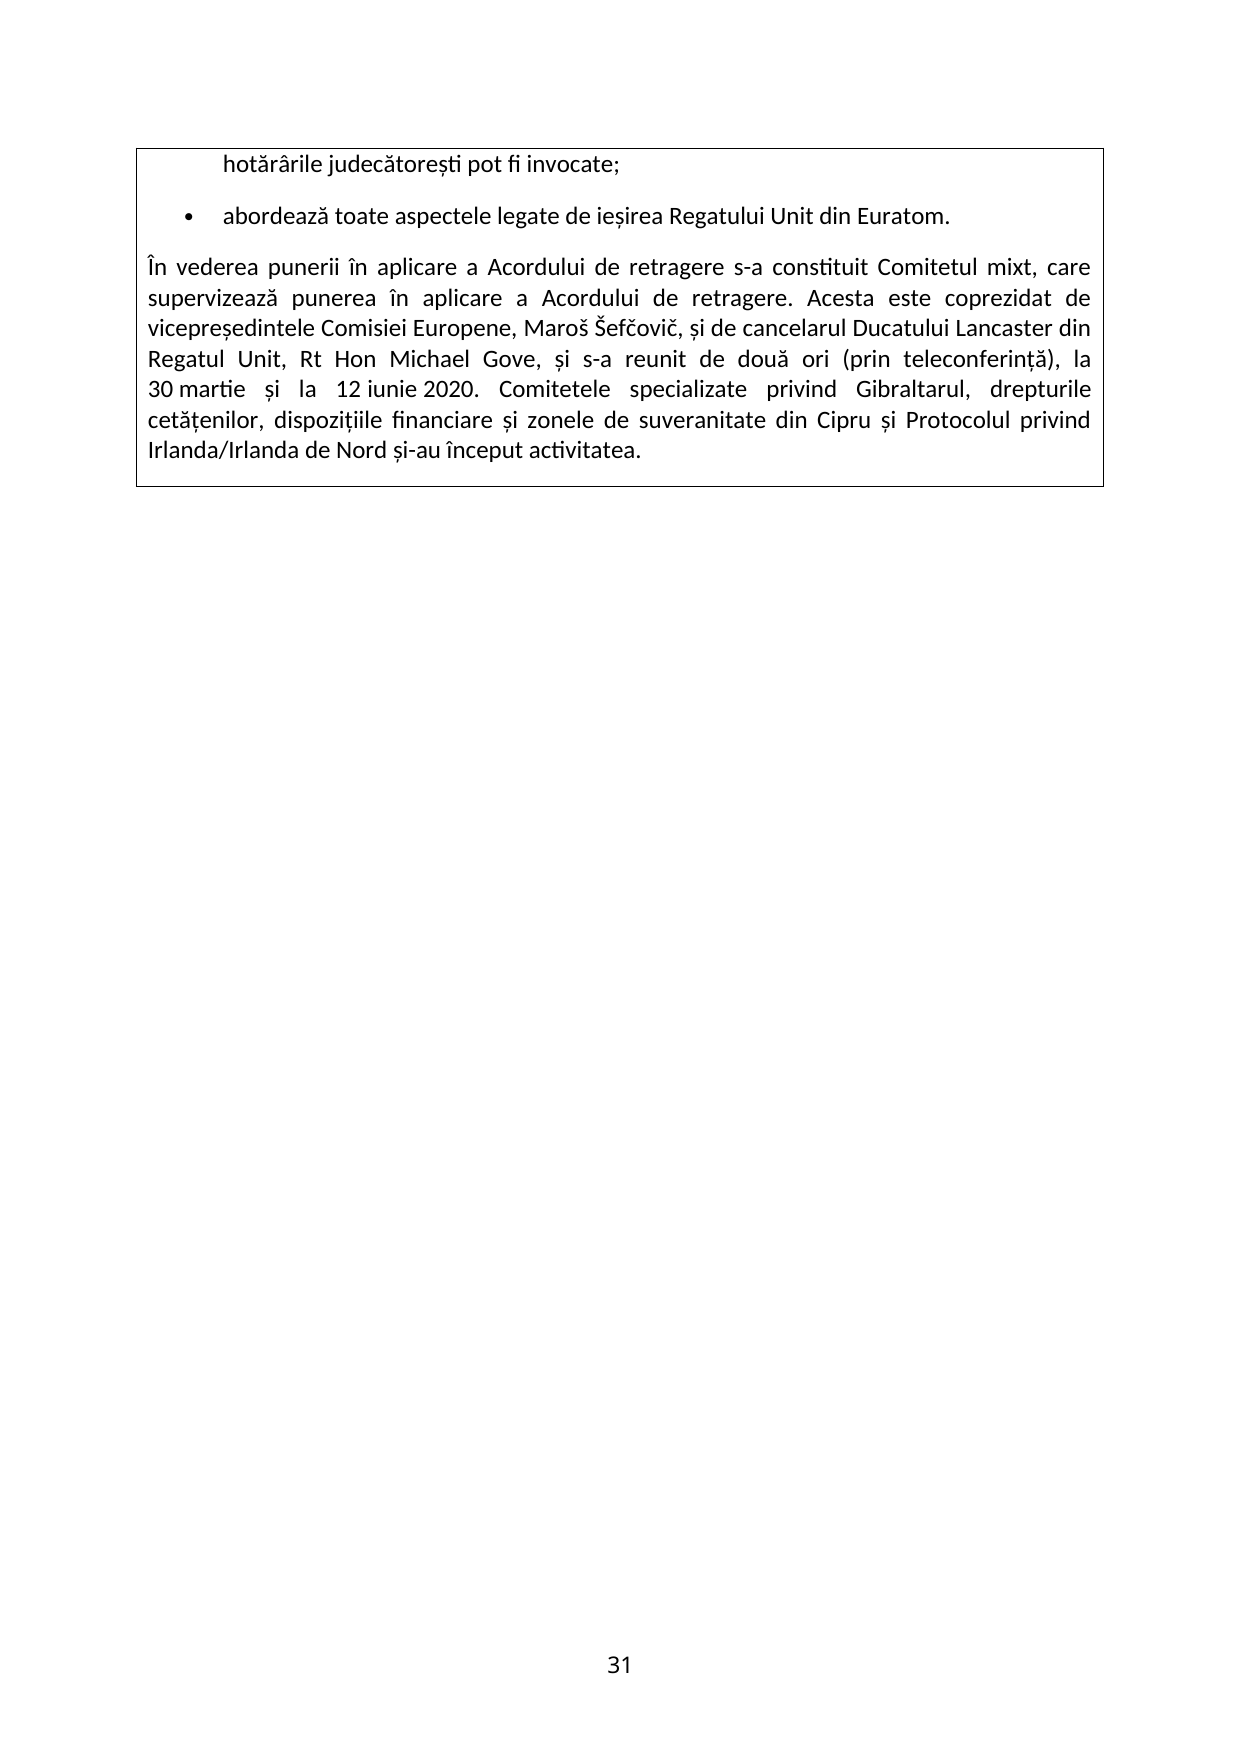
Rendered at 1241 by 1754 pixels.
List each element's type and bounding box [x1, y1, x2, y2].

table_header [137, 149, 1103, 486]
